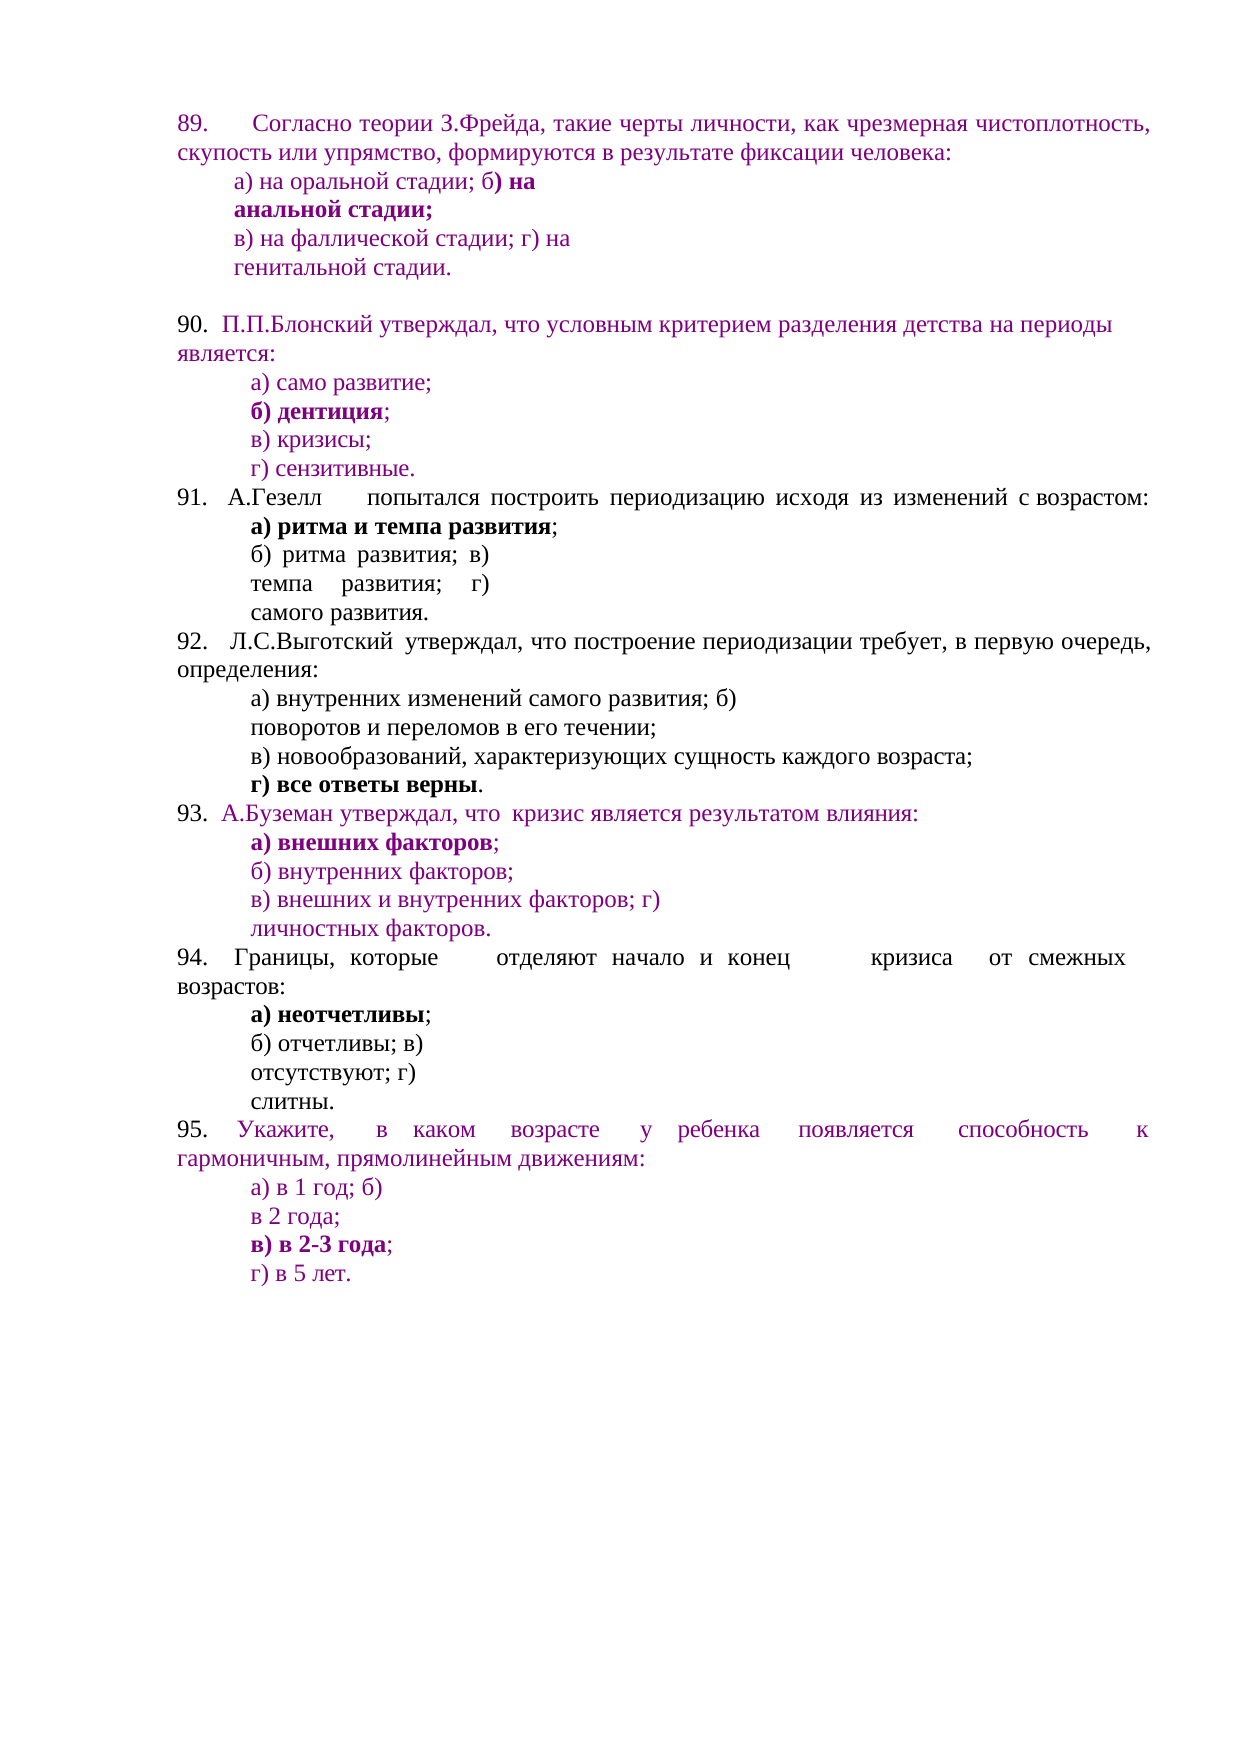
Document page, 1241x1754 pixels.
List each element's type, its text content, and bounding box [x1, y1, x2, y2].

subtitle а) ритма и темпа развития; [250, 511, 1240, 539]
text в) кризисы; [250, 424, 1240, 453]
list Согласно теории З.Фрейда, такие черты личности, как чрезмерная чистоплотность, скупость или упрямство, формируются в результате фиксации человека: [177, 108, 1151, 166]
text г) сензитивные. [250, 453, 1240, 482]
text б) внутренних факторов; [250, 856, 1240, 884]
list П.П.Блонский утверждал, что условным критерием разделения детства на периоды является: [177, 309, 1151, 367]
subtitle в) в 2-3 года; [250, 1229, 1240, 1258]
text в) новообразований, характеризующих сущность каждого возраста; [250, 741, 1240, 769]
subtitle а) неотчетливы; [250, 999, 1240, 1028]
text в) внешних и внутренних факторов; г) личностных факторов. [250, 884, 713, 942]
list Границы, которые отделяют начало и конец кризиса от смежных возрастов: [177, 942, 1151, 999]
text а) в 1 год; б) в 2 года; [250, 1172, 394, 1229]
text а) на оральной стадии; б) на анальной стадии; [233, 166, 537, 223]
list Л.С.Выготский утверждал, что построение периодизации требует, в первую очередь, определения: [177, 626, 1152, 683]
text в) на фаллической стадии; г) на генитальной стадии. [233, 223, 573, 281]
list А.Гезелл попытался построить периодизацию исходя из изменений с возрастом: [177, 482, 1151, 511]
text б) ритма развития; в) темпа развития; г) самого развития. [250, 539, 490, 626]
text а) само развитие; [250, 367, 1240, 396]
text г) в 5 лет. [250, 1258, 1240, 1287]
list Укажите, в каком возрасте у ребенка появляется способность к гармоничным, прямолинейным движениям: [177, 1114, 1151, 1172]
text а) внутренних изменений самого развития; б) поворотов и переломов в его течении; [250, 683, 796, 741]
text б) отчетливы; в) отсутствуют; г) слитны. [250, 1028, 445, 1114]
subtitle б) дентиция; [250, 396, 1240, 424]
subtitle г) все ответы верны. [250, 769, 1240, 798]
subtitle а) внешних факторов; [250, 827, 1240, 856]
list А.Буземан утверждал, что кризис является результатом влияния: [177, 798, 1240, 827]
